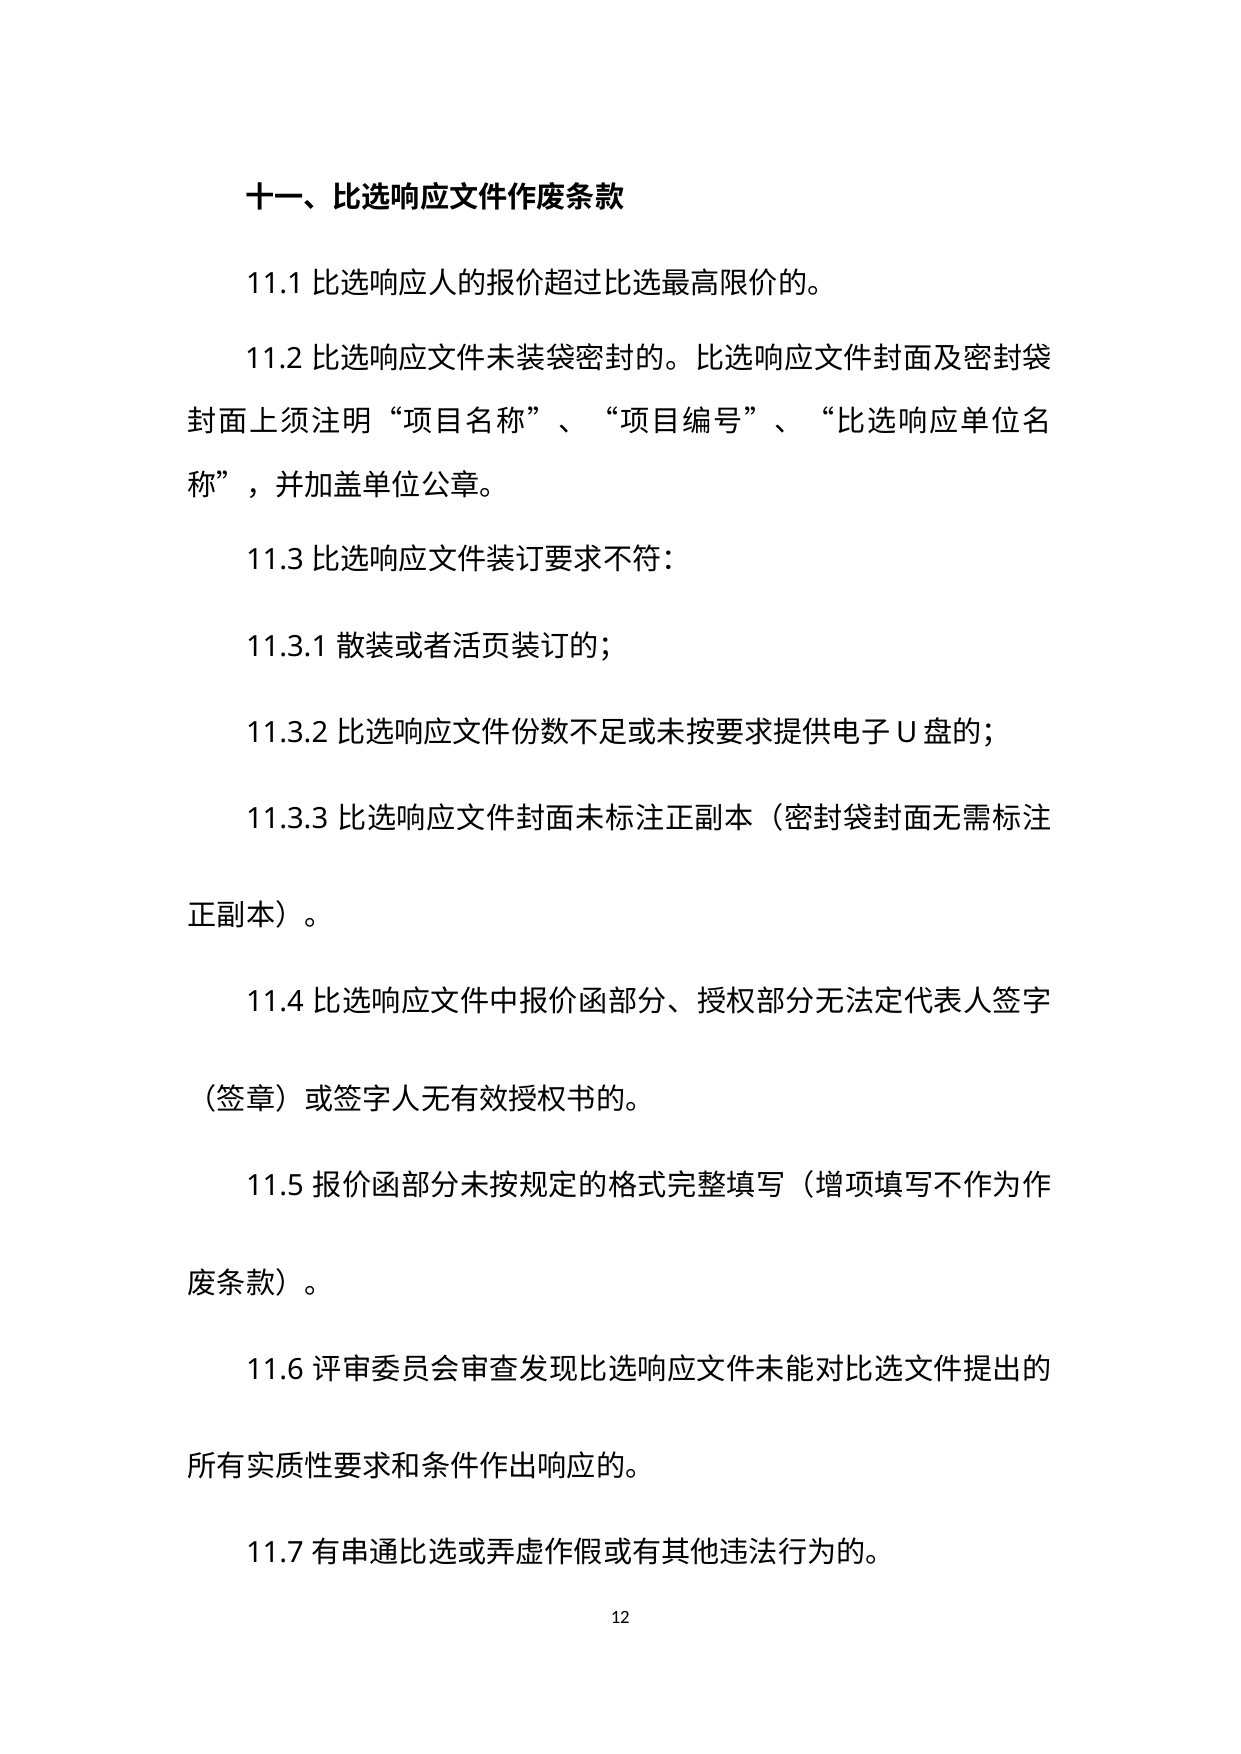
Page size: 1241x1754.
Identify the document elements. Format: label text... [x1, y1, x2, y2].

text 11.1 比选响应人的报价超过比选最高限价的。 [187, 248, 1053, 313]
text 11.6 评审委员会审查发现比选响应文件未能对比选文件提出的所有实质性要求和条件作出响应的。 [187, 1334, 1053, 1497]
text 11.3.1 散装或者活页装订的； [187, 611, 1053, 676]
text 11.4 比选响应文件中报价函部分、授权部分无法定代表人签字（签章）或签字人无有效授权书的。 [187, 967, 1053, 1129]
text 11.3.3 比选响应文件封面未标注正副本（密封袋封面无需标注正副本）。 [187, 783, 1053, 946]
text 11.3 比选响应文件装订要求不符： [187, 525, 1053, 590]
text 十一、比选响应文件作废条款 [187, 162, 1053, 227]
text 11.5 报价函部分未按规定的格式完整填写（增项填写不作为作废条款）。 [187, 1150, 1053, 1313]
text 11.3.2 比选响应文件份数不足或未按要求提供电子U盘的； [187, 697, 1053, 762]
text 11.7 有串通比选或弄虚作假或有其他违法行为的。 [187, 1518, 1053, 1583]
text 11.2 比选响应文件未装袋密封的。比选响应文件封面及密封袋封面上须注明“项目名称”、“项目编号”、“比选响应单位名称”，并加盖单位公章。 [187, 334, 1053, 503]
